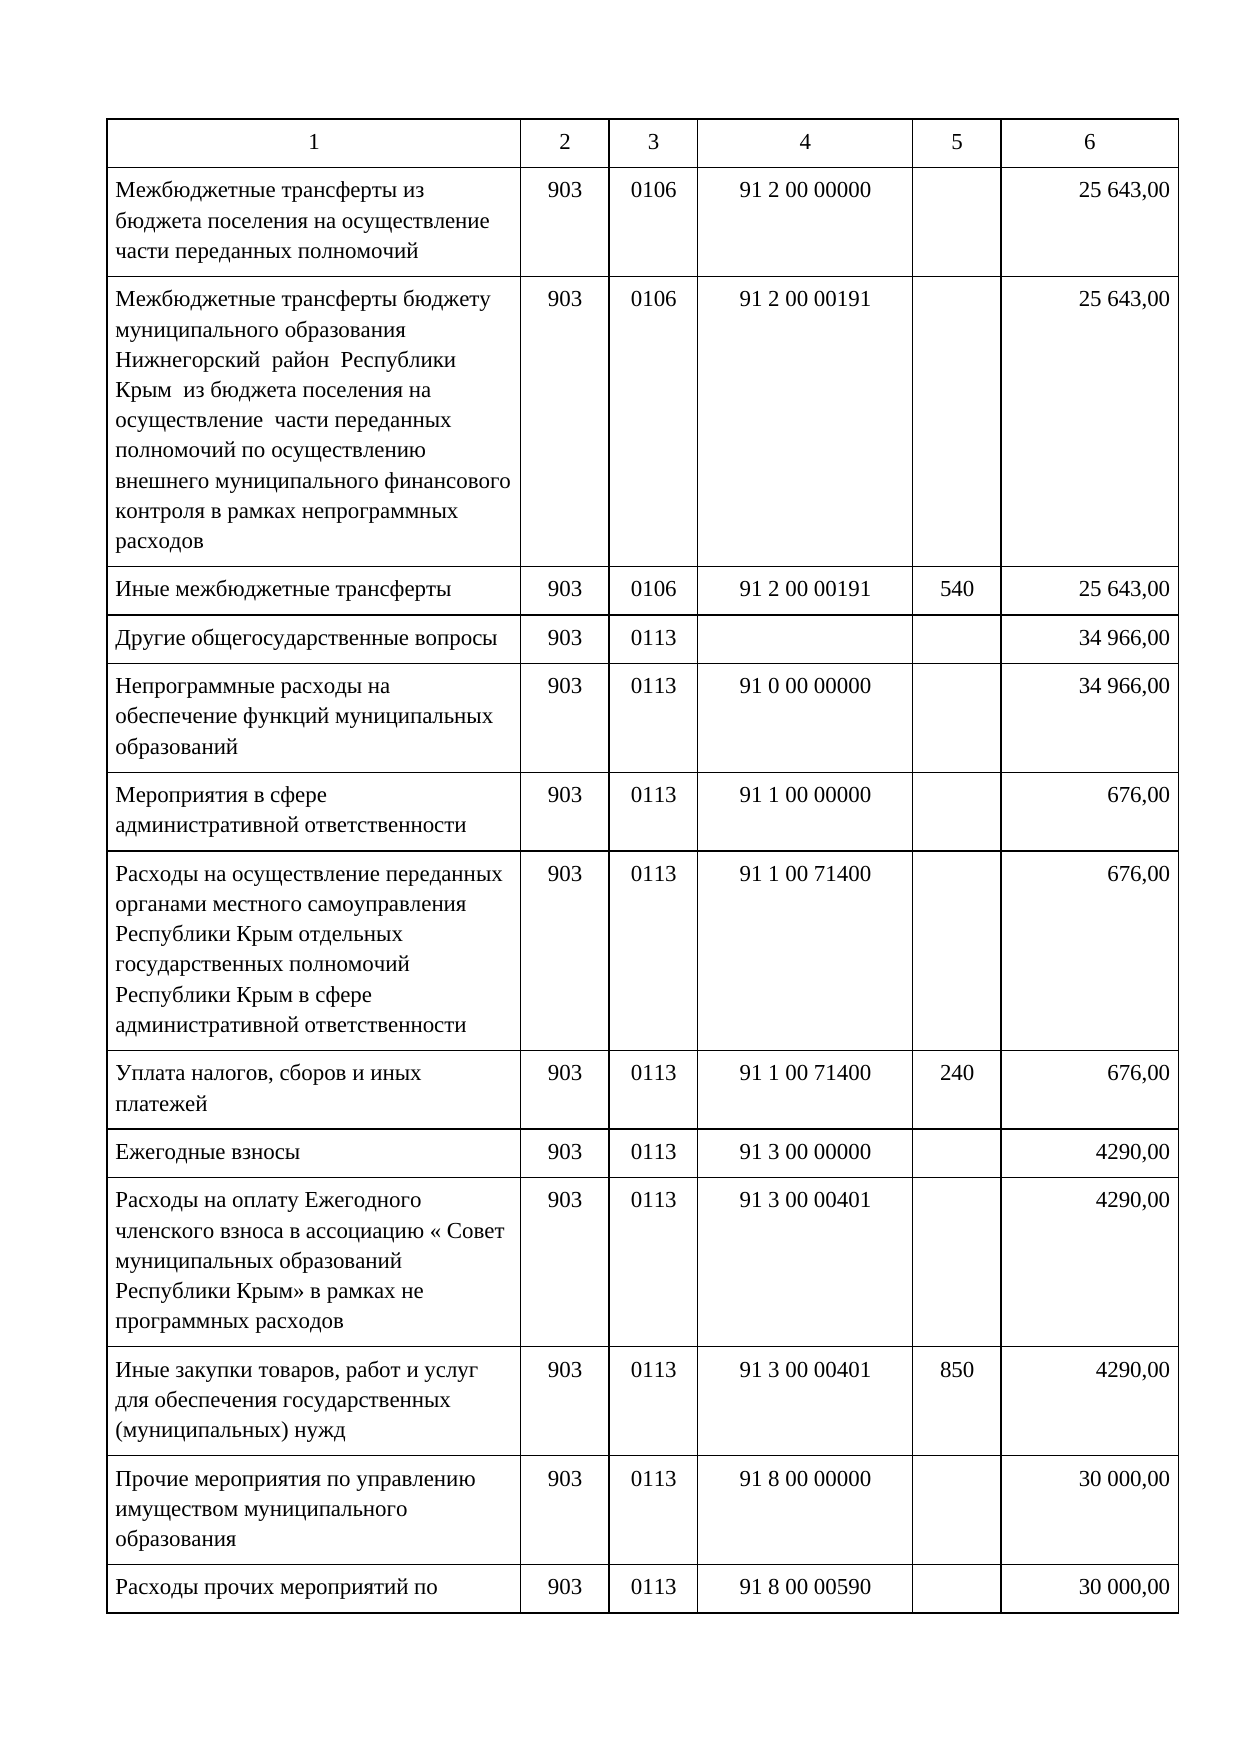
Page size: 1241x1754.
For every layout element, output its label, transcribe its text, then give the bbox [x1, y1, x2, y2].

table_cell 0106 [610, 277, 697, 566]
table_cell 91 1 00 00000 [698, 773, 912, 850]
table_cell 903 [521, 1051, 608, 1128]
table_cell 4290,00 [1002, 1178, 1178, 1346]
table_cell 91 3 00 00401 [698, 1178, 912, 1346]
table_cell 676,00 [1002, 773, 1178, 850]
table_cell 903 [521, 616, 608, 662]
table_header [1002, 120, 1178, 167]
table_cell Мероприятия в сфере административной ответственности [108, 773, 520, 850]
table_cell [913, 1178, 1000, 1346]
table_cell Расходы на оплату Ежегодного членского взноса в ассоциацию « Совет муниципальных образований Республики Крым» в рамках не программных расходов [108, 1178, 520, 1346]
table_cell [913, 1130, 1000, 1177]
table_cell 4290,00 [1002, 1347, 1178, 1455]
table_cell 0106 [610, 168, 697, 276]
table_cell 0113 [610, 664, 697, 771]
table_cell 0113 [610, 1130, 697, 1177]
table_cell [913, 852, 1000, 1049]
table_cell 676,00 [1002, 852, 1178, 1049]
table_cell 676,00 [1002, 1051, 1178, 1128]
table_cell [913, 277, 1000, 566]
table_cell 91 1 00 71400 [698, 852, 912, 1049]
table_cell 903 [521, 852, 608, 1049]
table_cell Межбюджетные трансферты бюджету муниципального образования Нижнегорский район Республики Крым из бюджета поселения на осуществление части переданных полномочий по осуществлению внешнего муниципального финансового контроля в рамках непрограммных расходов [108, 277, 520, 566]
table_cell Непрограммные расходы на обеспечение функций муниципальных образований [108, 664, 520, 771]
table_cell 0113 [610, 1347, 697, 1455]
table_cell 91 8 00 00590 [698, 1565, 912, 1612]
table_cell [698, 616, 912, 662]
table_cell 91 8 00 00000 [698, 1456, 912, 1563]
table_cell 91 2 00 00191 [698, 567, 912, 614]
table_cell 0113 [610, 773, 697, 850]
table_cell 25 643,00 [1002, 277, 1178, 566]
table_header [610, 120, 697, 167]
table_cell [913, 1565, 1000, 1612]
table_cell 25 643,00 [1002, 567, 1178, 614]
table_cell [913, 616, 1000, 662]
table_cell 240 [913, 1051, 1000, 1128]
table_cell 0113 [610, 616, 697, 662]
table_cell 0106 [610, 567, 697, 614]
table_cell 91 2 00 00191 [698, 277, 912, 566]
table_cell 30 000,00 [1002, 1565, 1178, 1612]
table_cell 903 [521, 773, 608, 850]
table_cell 903 [521, 277, 608, 566]
table_cell [913, 664, 1000, 771]
table_cell Прочие мероприятия по управлению имуществом муниципального образования [108, 1456, 520, 1563]
table_cell Иные закупки товаров, работ и услуг для обеспечения государственных (муниципальных) нужд [108, 1347, 520, 1455]
table_cell 540 [913, 567, 1000, 614]
table_cell 91 3 00 00000 [698, 1130, 912, 1177]
table_cell 34 966,00 [1002, 664, 1178, 771]
table_cell 0113 [610, 1051, 697, 1128]
table_cell 91 2 00 00000 [698, 168, 912, 276]
table_cell [913, 168, 1000, 276]
table_cell 30 000,00 [1002, 1456, 1178, 1563]
table_cell Уплата налогов, сборов и иных платежей [108, 1051, 520, 1128]
table_cell 91 1 00 71400 [698, 1051, 912, 1128]
table_cell 903 [521, 1178, 608, 1346]
table_cell Межбюджетные трансферты из бюджета поселения на осуществление части переданных полномочий [108, 168, 520, 276]
table_cell 25 643,00 [1002, 168, 1178, 276]
table_header [521, 120, 608, 167]
table_cell 0113 [610, 1565, 697, 1612]
table_cell 903 [521, 1456, 608, 1563]
table_cell [913, 1456, 1000, 1563]
table_cell Расходы на осуществление переданных органами местного самоуправления Республики Крым отдельных государственных полномочий Республики Крым в сфере административной ответственности [108, 852, 520, 1049]
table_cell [108, 1565, 520, 1612]
table_cell Ежегодные взносы [108, 1130, 520, 1177]
table_header [913, 120, 1000, 167]
table_cell 0113 [610, 852, 697, 1049]
table_cell 850 [913, 1347, 1000, 1455]
table_cell 903 [521, 1565, 608, 1612]
table_cell 0113 [610, 1178, 697, 1346]
table_cell 4290,00 [1002, 1130, 1178, 1177]
table_cell Другие общегосударственные вопросы [108, 616, 520, 662]
table_header [698, 120, 912, 167]
table_cell 903 [521, 1130, 608, 1177]
table_cell 903 [521, 567, 608, 614]
table_cell 34 966,00 [1002, 616, 1178, 662]
table_cell 91 3 00 00401 [698, 1347, 912, 1455]
table_cell [913, 773, 1000, 850]
table_header [108, 120, 520, 167]
table_cell 903 [521, 1347, 608, 1455]
table_cell 903 [521, 168, 608, 276]
table_cell 0113 [610, 1456, 697, 1563]
table_cell 91 0 00 00000 [698, 664, 912, 771]
table_cell Иные межбюджетные трансферты [108, 567, 520, 614]
table_cell 903 [521, 664, 608, 771]
